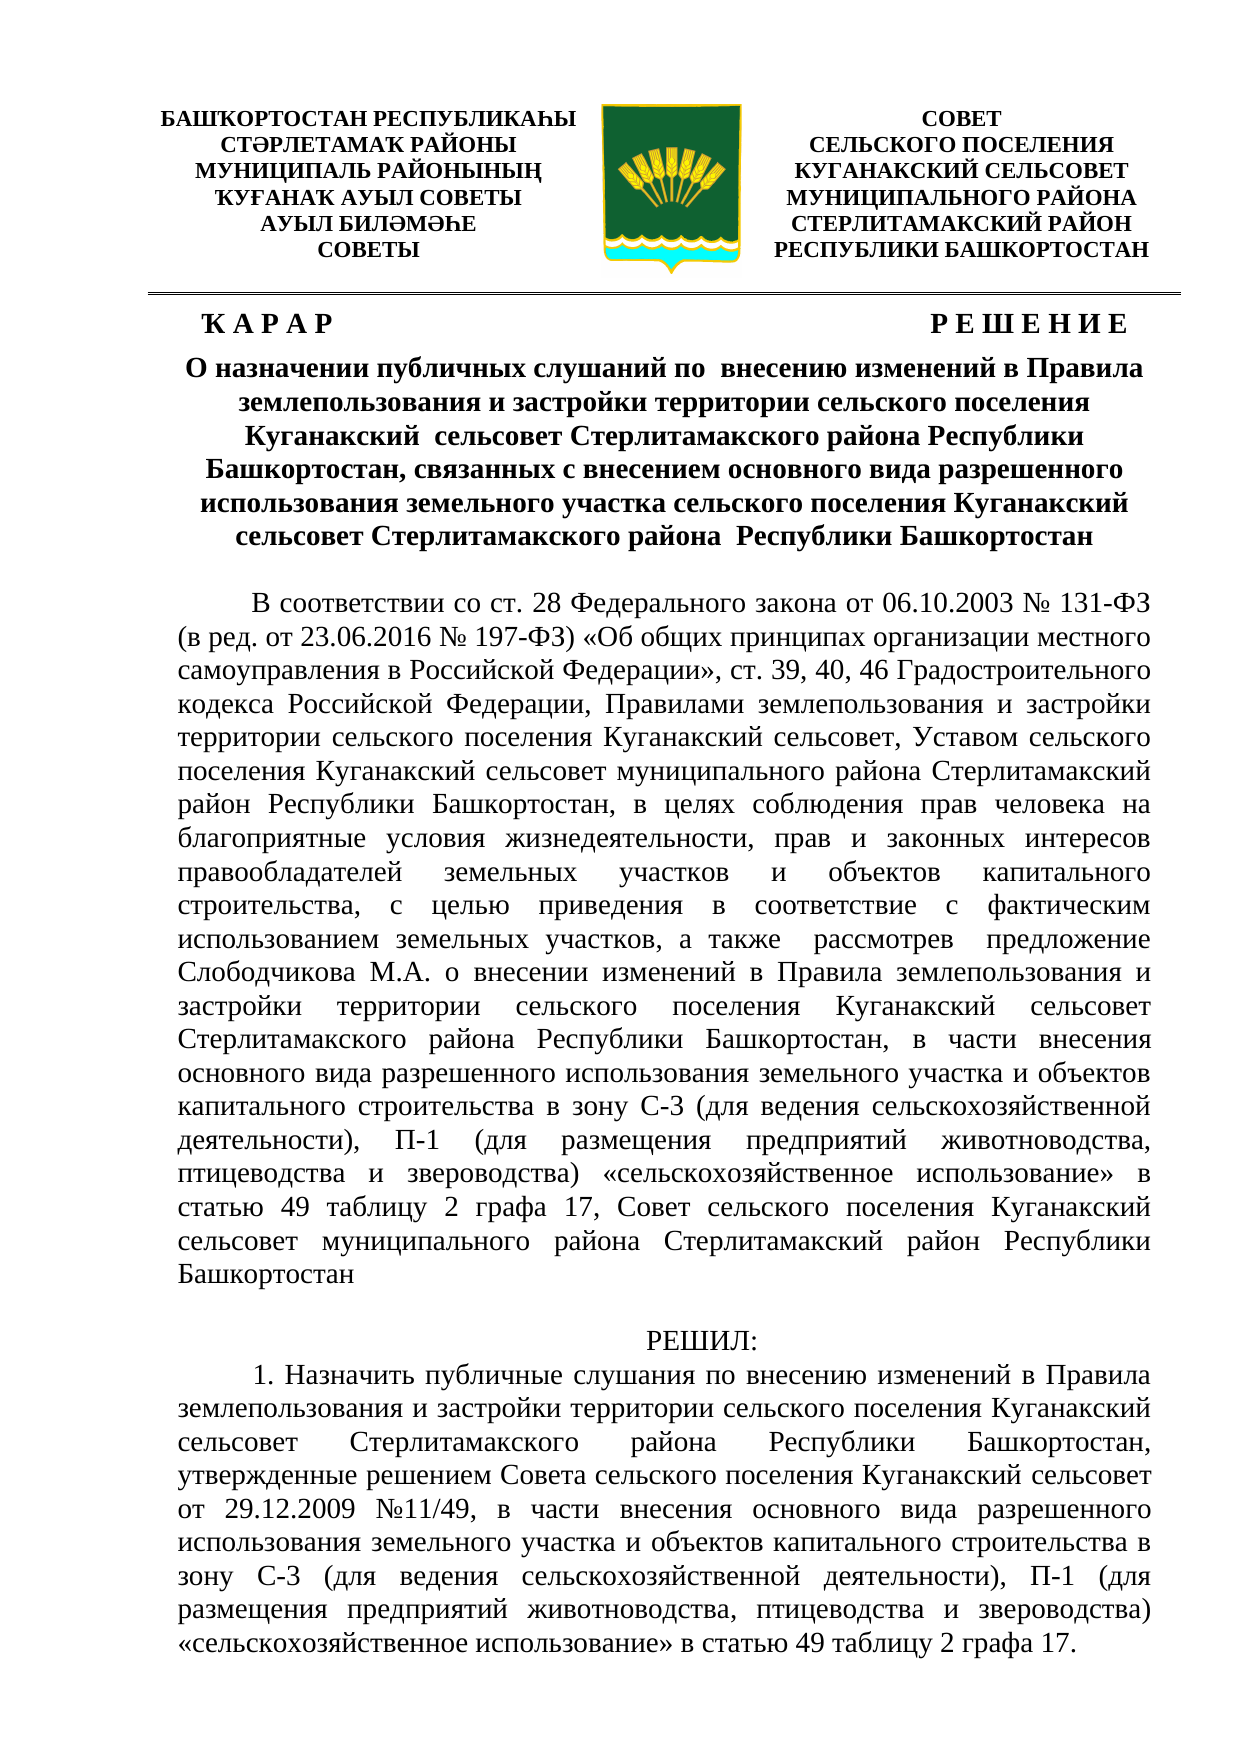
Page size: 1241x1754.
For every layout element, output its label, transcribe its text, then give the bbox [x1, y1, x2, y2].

text В соответствии со ст. 28 Федерального закона от 06.10.2003 № 131-ФЗ (в ред. от 23.06.2016 № 197-ФЗ) «Об общих принципах организации местного самоуправления в Российской Федерации», ст. 39, 40, 46 Градостроительного кодекса Российской Федерации, Правилами землепользования и застройки территории сельского поселения Куганакский сельсовет, Уставом сельского поселения Куганакский сельсовет муниципального района Стерлитамакский район Республики Башкортостан, в целях соблюдения прав человека на благоприятные условия жизнедеятельности, прав и законных интересов правообладателей земельных участков и объектов капитального строительства, с целью приведения в соответствие с фактическим использованием земельных участков, а также рассмотрев предложение Слободчикова М.А. о внесении изменений в Правила землепользования и застройки территории сельского поселения Куганакский сельсовет Стерлитамакского района Республики Башкортостан, в части внесения основного вида разрешенного использования земельного участка и объектов капитального строительства в зону С-3 (для ведения сельскохозяйственной деятельности), П-1 (для размещения предприятий животноводства, птицеводства и звероводства) «сельскохозяйственное использование» в статью 49 таблицу 2 графа 17, Совет сельского поселения Куганакский сельсовет муниципального района Стерлитамакский район Республики Башкортостан [177, 585, 1152, 1290]
table_header БАШҠОРТОСТАН РЕСПУБЛИКАҺЫ СТӘРЛЕТАМАҠ РАЙОНЫ МУНИЦИПАЛЬ РАЙОНЫНЫҢ ҠУҒАНАҠ АУЫЛ СОВЕТЫ АУЫЛ БИЛӘМӘҺЕ СОВЕТЫ [148, 94, 589, 292]
table_cell Ҡ А Р А Р Р Е Ш Е Н И Е [148, 295, 1181, 351]
table_header СОВЕТ СЕЛЬСКОГО ПОСЕЛЕНИЯ КУГАНАКСКИЙ СЕЛЬСОВЕТ МУНИЦИПАЛЬНОГО РАЙОНА СТЕРЛИТАМАКСКИЙ РАЙОН РЕСПУБЛИКИ БАШКОРТОСТАН [742, 94, 1181, 292]
text 1. Назначить публичные слушания по внесению изменений в Правила землепользования и застройки территории сельского поселения Куганакский сельсовет Стерлитамакского района Республики Башкортостан, утвержденные решением Совета сельского поселения Куганакский сельсовет от 29.12.2009 №11/49, в части внесения основного вида разрешенного использования земельного участка и объектов капитального строительства в зону С-3 (для ведения сельскохозяйственной деятельности), П-1 (для размещения предприятий животноводства, птицеводства и звероводства) «сельскохозяйственное использование» в статью 49 таблицу 2 графа 17. [177, 1357, 1152, 1659]
table_header [589, 94, 742, 292]
text РЕШИЛ: [177, 1323, 1152, 1357]
text О назначении публичных слушаний по внесению изменений в Правила землепользования и застройки территории сельского поселения Куганакский сельсовет Стерлитамакского района Республики Башкортостан, связанных с внесением основного вида разрешенного использования земельного участка сельского поселения Куганакский сельсовет Стерлитамакского района Республики Башкортостан [177, 351, 1152, 552]
